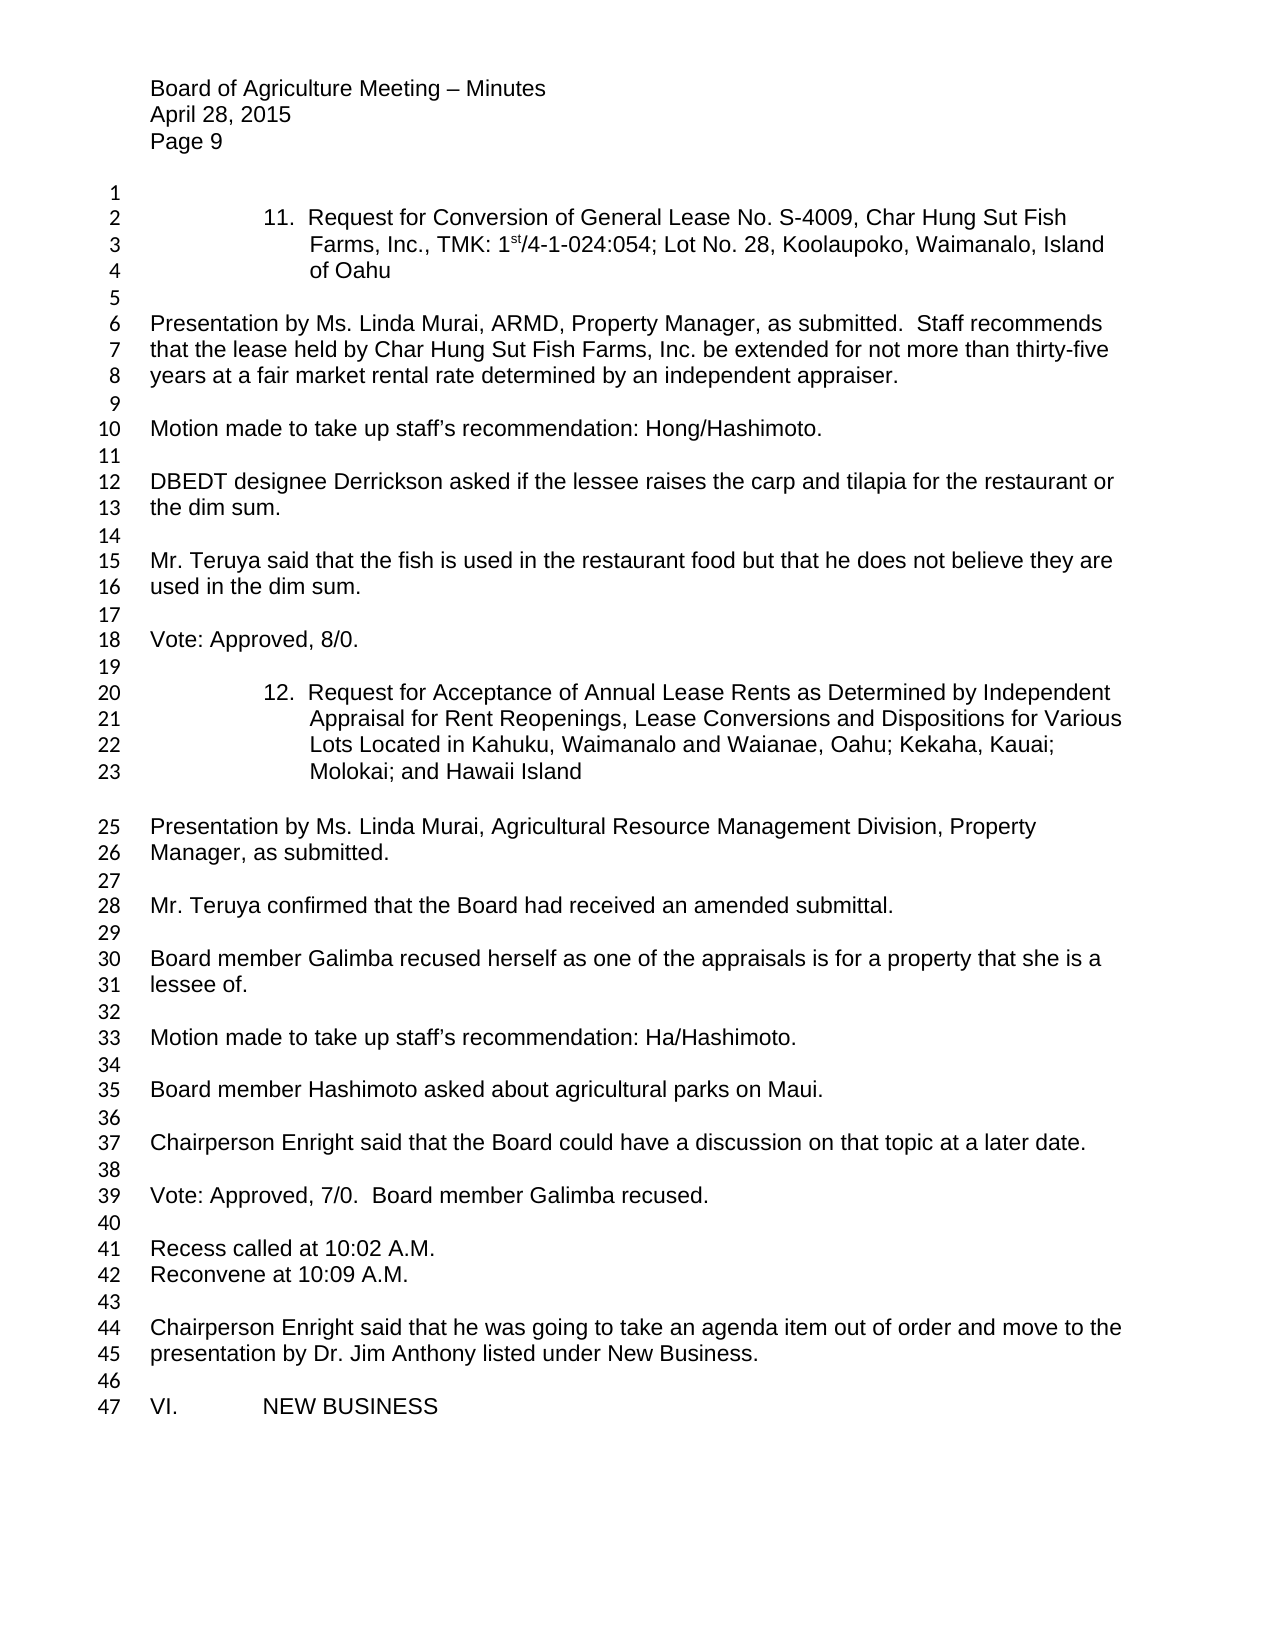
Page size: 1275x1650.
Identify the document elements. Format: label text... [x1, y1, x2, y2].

text Vote: Approved, 7/0. Board member Galimba recused. [150, 1182, 1125, 1208]
text Mr. Teruya confirmed that the Board had received an amended submittal. [150, 892, 1125, 918]
text 11. Request for Conversion of General Lease No. S-4009, Char Hung Sut Fish Farms, Inc., TMK: 1st/4-1-024:054; Lot No. 28, Koolaupoko, Waimanalo, Island of Oahu [225, 204, 1125, 283]
text 12. Request for Acceptance of Annual Lease Rents as Determined by Independent Appraisal for Rent Reopenings, Lease Conversions and Dispositions for Various Lots Located in Kahuku, Waimanalo and Waianae, Oahu; Kekaha, Kauai; Molokai; and Hawaii Island [225, 679, 1125, 813]
text Board member Hashimoto asked about agricultural parks on Maui. [150, 1076, 1125, 1103]
text Presentation by Ms. Linda Murai, ARMD, Property Manager, as submitted. Staff recommends that the lease held by Char Hung Sut Fish Farms, Inc. be extended for not more than thirty-five years at a fair market rental rate determined by an independent appraiser. [150, 310, 1125, 389]
list NEW BUSINESS [150, 1393, 1147, 1448]
text Mr. Teruya said that the fish is used in the restaurant food but that he does not believe they are used in the dim sum. [150, 547, 1125, 600]
text Motion made to take up staff’s recommendation: Ha/Hashimoto. [150, 1024, 1125, 1050]
text Presentation by Ms. Linda Murai, Agricultural Resource Management Division, Property Manager, as submitted. [150, 813, 1125, 866]
text Board member Galimba recused herself as one of the appraisals is for a property that she is a lessee of. [150, 945, 1125, 997]
text DBEDT designee Derrickson asked if the lessee raises the carp and tilapia for the restaurant or the dim sum. [150, 468, 1125, 521]
text Chairperson Enright said that he was going to take an agenda item out of order and move to the presentation by Dr. Jim Anthony listed under New Business. [150, 1314, 1125, 1366]
text Reconvene at 10:09 A.M. [150, 1261, 1125, 1287]
text Vote: Approved, 8/0. [150, 626, 1125, 652]
text Recess called at 10:02 A.M. [150, 1234, 1125, 1261]
text Motion made to take up staff’s recommendation: Hong/Hashimoto. [150, 415, 1125, 442]
text Chairperson Enright said that the Board could have a discussion on that topic at a later date. [150, 1129, 1125, 1156]
